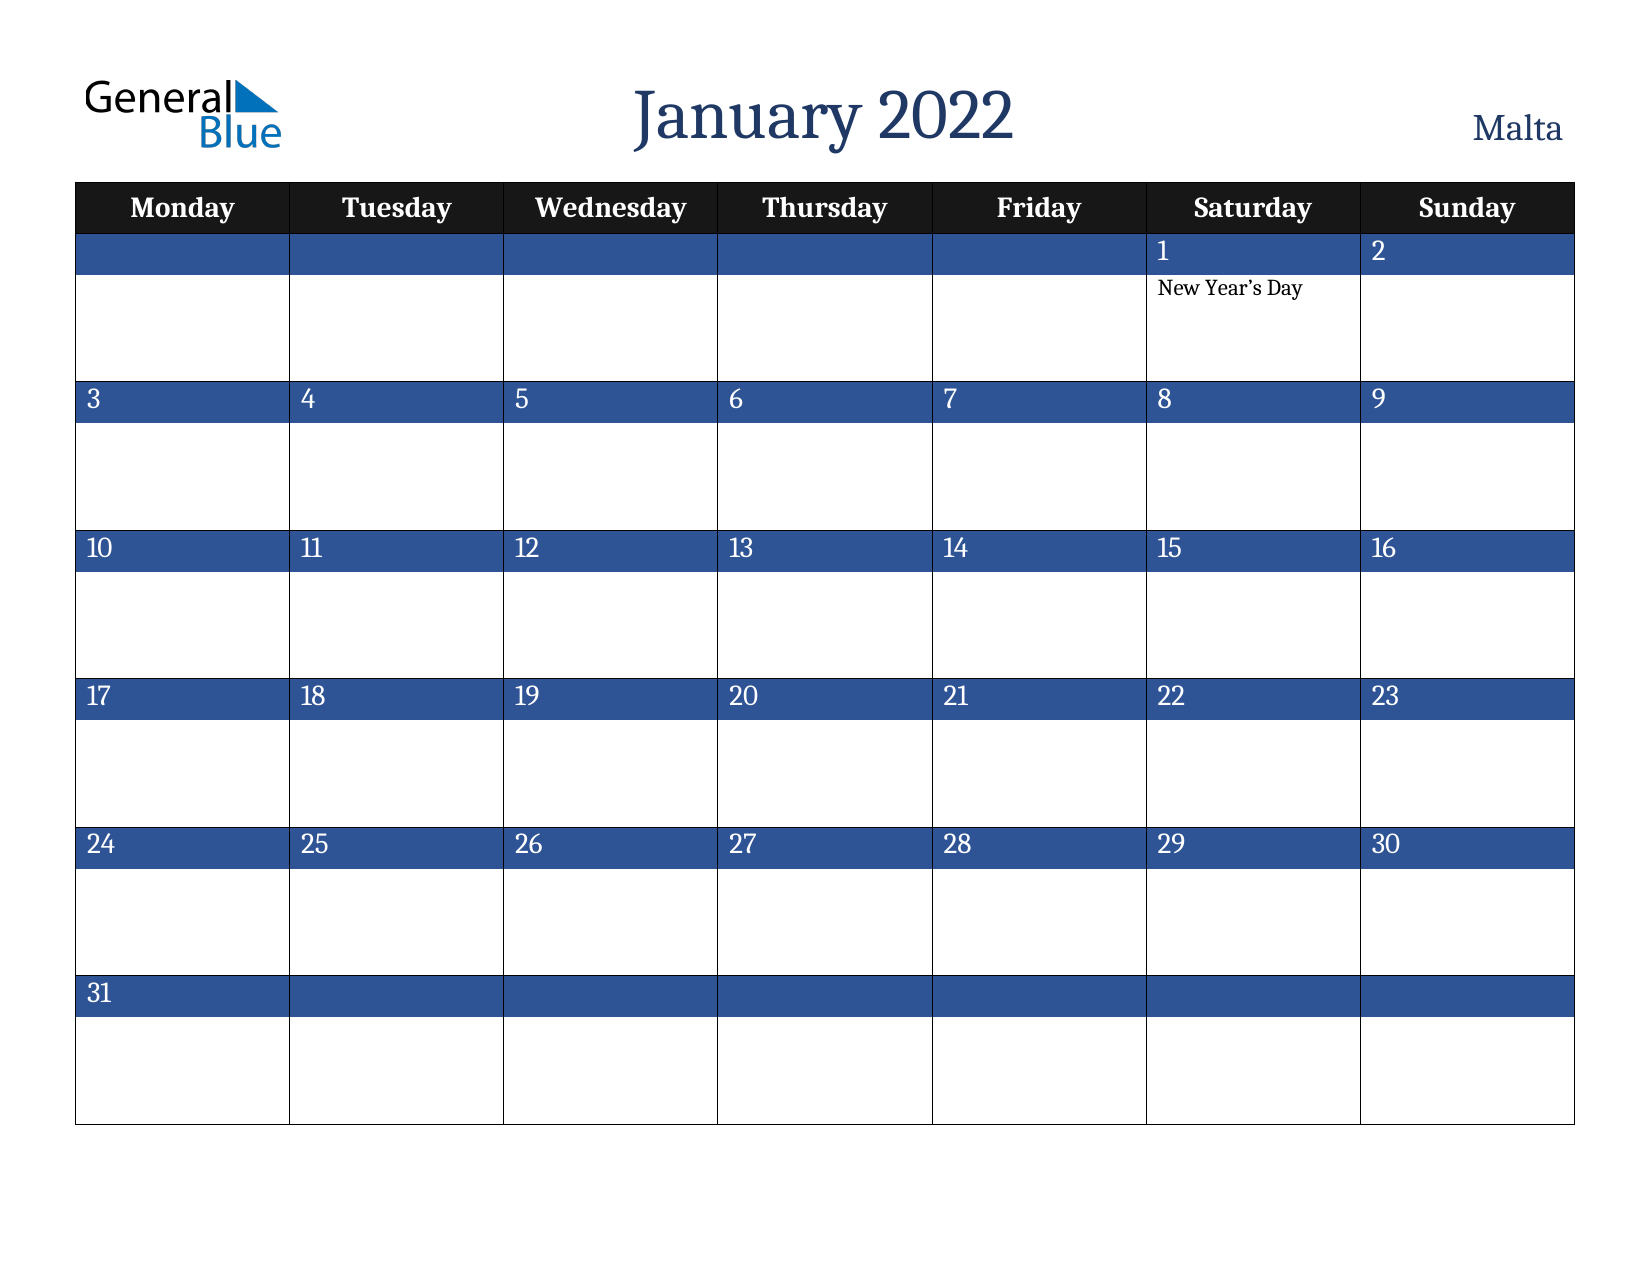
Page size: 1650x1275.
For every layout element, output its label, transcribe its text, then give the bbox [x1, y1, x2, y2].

table_cell [1147, 1017, 1360, 1123]
table_cell 27 [718, 828, 932, 869]
table_cell 26 [504, 828, 717, 869]
table_cell [1361, 869, 1574, 975]
table_cell [1361, 720, 1574, 827]
table_cell [933, 976, 1146, 1017]
table_header Malta [1146, 75, 1574, 182]
table_cell 31 [76, 976, 289, 1017]
table_cell [504, 976, 717, 1017]
table_cell [76, 275, 289, 381]
table_cell [718, 423, 932, 530]
table_cell 1 [1147, 234, 1360, 275]
table_cell [1361, 976, 1574, 1017]
table_cell 17 [76, 679, 289, 720]
table_cell 13 [718, 531, 932, 572]
table_cell 15 [1147, 531, 1360, 572]
table_cell [504, 423, 717, 530]
table_cell 10 [76, 531, 289, 572]
table_cell [1147, 869, 1360, 975]
table_cell [76, 572, 289, 678]
table_cell Tuesday [290, 183, 503, 233]
table_cell [933, 869, 1146, 975]
table_cell 8 [1147, 382, 1360, 423]
table_cell [290, 275, 503, 381]
table_cell 22 [1147, 679, 1360, 720]
table_cell 30 [1361, 828, 1574, 869]
table_cell 6 [718, 382, 932, 423]
table_cell 23 [1361, 679, 1574, 720]
table_cell [718, 869, 932, 975]
table_cell [1361, 423, 1574, 530]
table_cell [504, 234, 717, 275]
table_cell Friday [933, 183, 1146, 233]
table_cell [1361, 1017, 1574, 1123]
table_cell [76, 423, 289, 530]
table_cell [76, 234, 289, 275]
table_cell [933, 275, 1146, 381]
table_cell [1147, 572, 1360, 678]
table_cell [290, 976, 503, 1017]
table_cell [1147, 720, 1360, 827]
table_cell 5 [504, 382, 717, 423]
table_cell Monday [76, 183, 289, 233]
table_cell [718, 720, 932, 827]
table_cell Sunday [1361, 183, 1574, 233]
table_cell 4 [290, 382, 503, 423]
table_cell 2 [1361, 234, 1574, 275]
table_cell 16 [1361, 531, 1574, 572]
table_cell [718, 275, 932, 381]
table_cell 19 [504, 679, 717, 720]
table_cell [504, 720, 717, 827]
table_cell [718, 1017, 932, 1123]
table_cell [1361, 275, 1574, 381]
table_cell 14 [933, 531, 1146, 572]
table_cell [290, 720, 503, 827]
table_cell [76, 1017, 289, 1123]
table_cell 25 [290, 828, 503, 869]
table_cell [290, 869, 503, 975]
table_cell 20 [718, 679, 932, 720]
table_cell [290, 572, 503, 678]
table_cell [933, 572, 1146, 678]
table_cell [933, 234, 1146, 275]
table_header [76, 75, 503, 182]
table_cell 9 [1361, 382, 1574, 423]
table_cell [290, 1017, 503, 1123]
picture [86, 80, 281, 148]
table_cell 12 [504, 531, 717, 572]
table_cell [718, 976, 932, 1017]
table_cell Wednesday [504, 183, 717, 233]
table_cell 3 [76, 382, 289, 423]
table_cell [504, 275, 717, 381]
table_cell [504, 572, 717, 678]
table_cell 7 [933, 382, 1146, 423]
table_cell 29 [1147, 828, 1360, 869]
table_cell 11 [290, 531, 503, 572]
table_cell Saturday [1147, 183, 1360, 233]
table_cell [718, 234, 932, 275]
table_cell [933, 1017, 1146, 1123]
table_cell Thursday [718, 183, 932, 233]
table_cell [933, 423, 1146, 530]
table_cell 18 [290, 679, 503, 720]
table_cell [76, 869, 289, 975]
table_cell [933, 720, 1146, 827]
table_cell [76, 720, 289, 827]
table_cell [1147, 423, 1360, 530]
table_cell [1361, 572, 1574, 678]
table_cell [290, 234, 503, 275]
table_cell 28 [933, 828, 1146, 869]
table_cell 24 [76, 828, 289, 869]
table_cell [504, 1017, 717, 1123]
table_header January 2022 [504, 75, 1146, 182]
table_cell 21 [933, 679, 1146, 720]
table_cell New Year’s Day [1147, 275, 1360, 381]
table_cell [718, 572, 932, 678]
table_cell [290, 423, 503, 530]
table_cell [1147, 976, 1360, 1017]
table_cell [504, 869, 717, 975]
